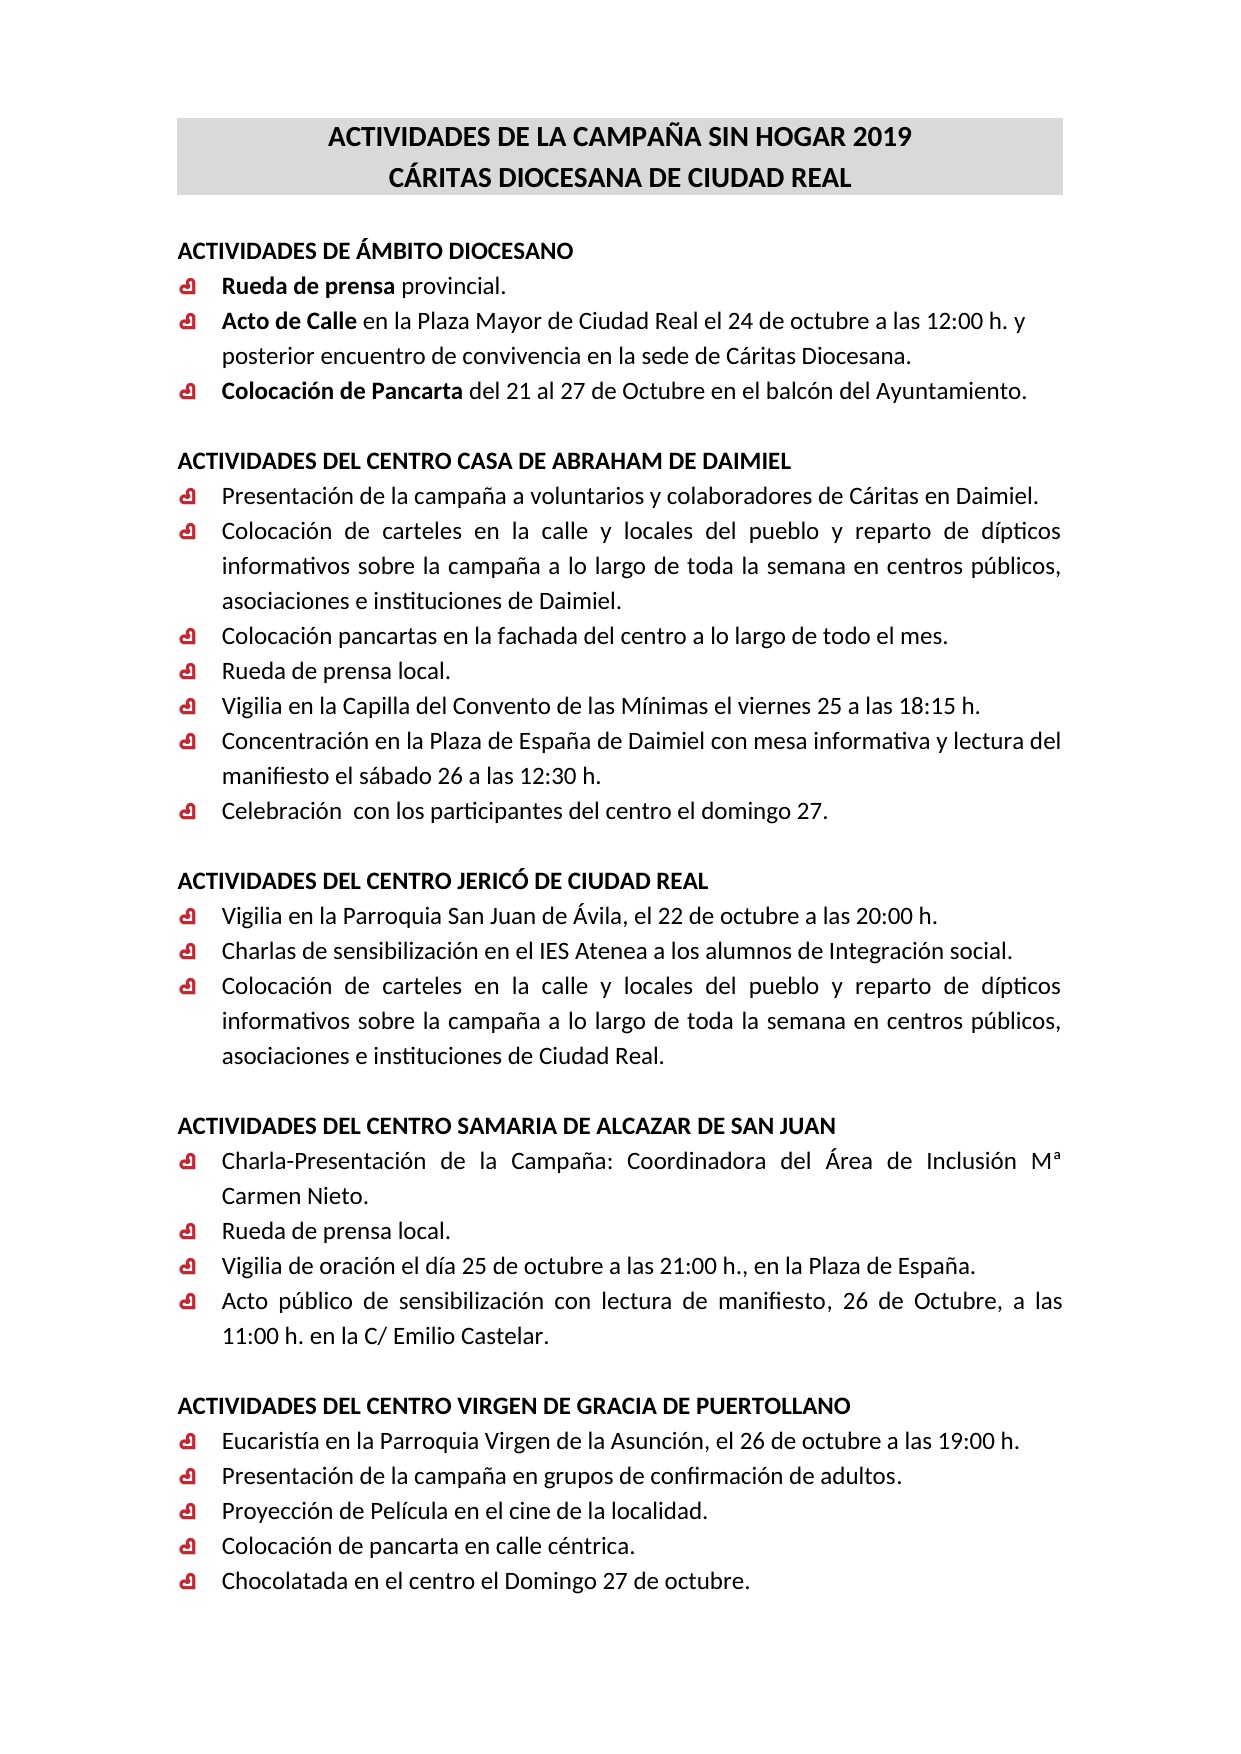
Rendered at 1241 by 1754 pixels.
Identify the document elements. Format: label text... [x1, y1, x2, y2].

picture [178, 1222, 196, 1240]
picture [178, 522, 196, 540]
picture [178, 662, 196, 680]
picture [178, 977, 196, 995]
list Vigilia en la Capilla del Convento de las Mínimas el viernes 25 a las 18:15 h. [177, 690, 1063, 721]
list Eucaristía en la Parroquia Virgen de la Asunción, el 26 de octubre a las 19:00 h. [177, 1425, 1063, 1456]
picture [178, 802, 196, 820]
picture [178, 1537, 196, 1555]
picture [178, 312, 196, 330]
picture [178, 1152, 196, 1170]
list Acto de Calle en la Plaza Mayor de Ciudad Real el 24 de octubre a las 12:00 h. y posterior encuentro de convivencia en la sede de Cáritas Diocesana. [177, 305, 1063, 371]
list Colocación de carteles en la calle y locales del pueblo y reparto de dípticos informativos sobre la campaña a lo largo de toda la semana en centros públicos, asociaciones e instituciones de Ciudad Real. [177, 970, 1063, 1071]
list Proyección de Película en el cine de la localidad. [177, 1495, 1063, 1526]
list Colocación de carteles en la calle y locales del pueblo y reparto de dípticos informativos sobre la campaña a lo largo de toda la semana en centros públicos, asociaciones e instituciones de Daimiel. [177, 515, 1063, 616]
text ACTIVIDADES DEL CENTRO JERICÓ DE CIUDAD REAL [177, 865, 1063, 896]
list Rueda de prensa local. [177, 655, 1063, 686]
list Rueda de prensa provincial. [177, 270, 1063, 301]
text ACTIVIDADES DE ÁMBITO DIOCESANO [177, 235, 1063, 266]
list Colocación pancartas en la fachada del centro a lo largo de todo el mes. [177, 620, 1063, 651]
picture [178, 1257, 196, 1275]
list Rueda de prensa local. [177, 1215, 1063, 1246]
list Colocación de pancarta en calle céntrica. [177, 1530, 1063, 1561]
list Charla-Presentación de la Campaña: Coordinadora del Área de Inclusión Mª Carmen Nieto. [177, 1145, 1063, 1211]
list Celebración con los participantes del centro el domingo 27. [177, 795, 1063, 826]
picture [178, 277, 196, 295]
list Presentación de la campaña a voluntarios y colaboradores de Cáritas en Daimiel. [177, 480, 1063, 511]
list Acto público de sensibilización con lectura de manifiesto, 26 de Octubre, a las 11:00 h. en la C/ Emilio Castelar. [177, 1285, 1063, 1351]
picture [178, 1467, 196, 1485]
list Chocolatada en el centro el Domingo 27 de octubre. [177, 1565, 1063, 1596]
picture [178, 942, 196, 960]
picture [178, 697, 196, 715]
picture [178, 1292, 196, 1310]
text ACTIVIDADES DEL CENTRO SAMARIA DE ALCAZAR DE SAN JUAN [177, 1110, 1063, 1141]
list Charlas de sensibilización en el IES Atenea a los alumnos de Integración social. [177, 935, 1063, 966]
text CÁRITAS DIOCESANA DE CIUDAD REAL [177, 159, 1063, 195]
picture [178, 1502, 196, 1520]
text ACTIVIDADES DEL CENTRO VIRGEN DE GRACIA DE PUERTOLLANO [177, 1390, 1063, 1421]
picture [178, 1432, 196, 1450]
picture [178, 627, 196, 645]
picture [178, 732, 196, 750]
list Vigilia en la Parroquia San Juan de Ávila, el 22 de octubre a las 20:00 h. [177, 900, 1063, 931]
list Colocación de Pancarta del 21 al 27 de Octubre en el balcón del Ayuntamiento. [177, 375, 1063, 406]
list Concentración en la Plaza de España de Daimiel con mesa informativa y lectura del manifiesto el sábado 26 a las 12:30 h. [177, 725, 1063, 791]
text ACTIVIDADES DE LA CAMPAÑA SIN HOGAR 2019 [177, 118, 1063, 154]
list Vigilia de oración el día 25 de octubre a las 21:00 h., en la Plaza de España. [177, 1250, 1063, 1281]
picture [178, 1572, 196, 1590]
text ACTIVIDADES DEL CENTRO CASA DE ABRAHAM DE DAIMIEL [177, 445, 1063, 476]
list Presentación de la campaña en grupos de confirmación de adultos. [177, 1460, 1063, 1491]
picture [178, 382, 196, 400]
picture [178, 487, 196, 505]
picture [178, 907, 196, 925]
